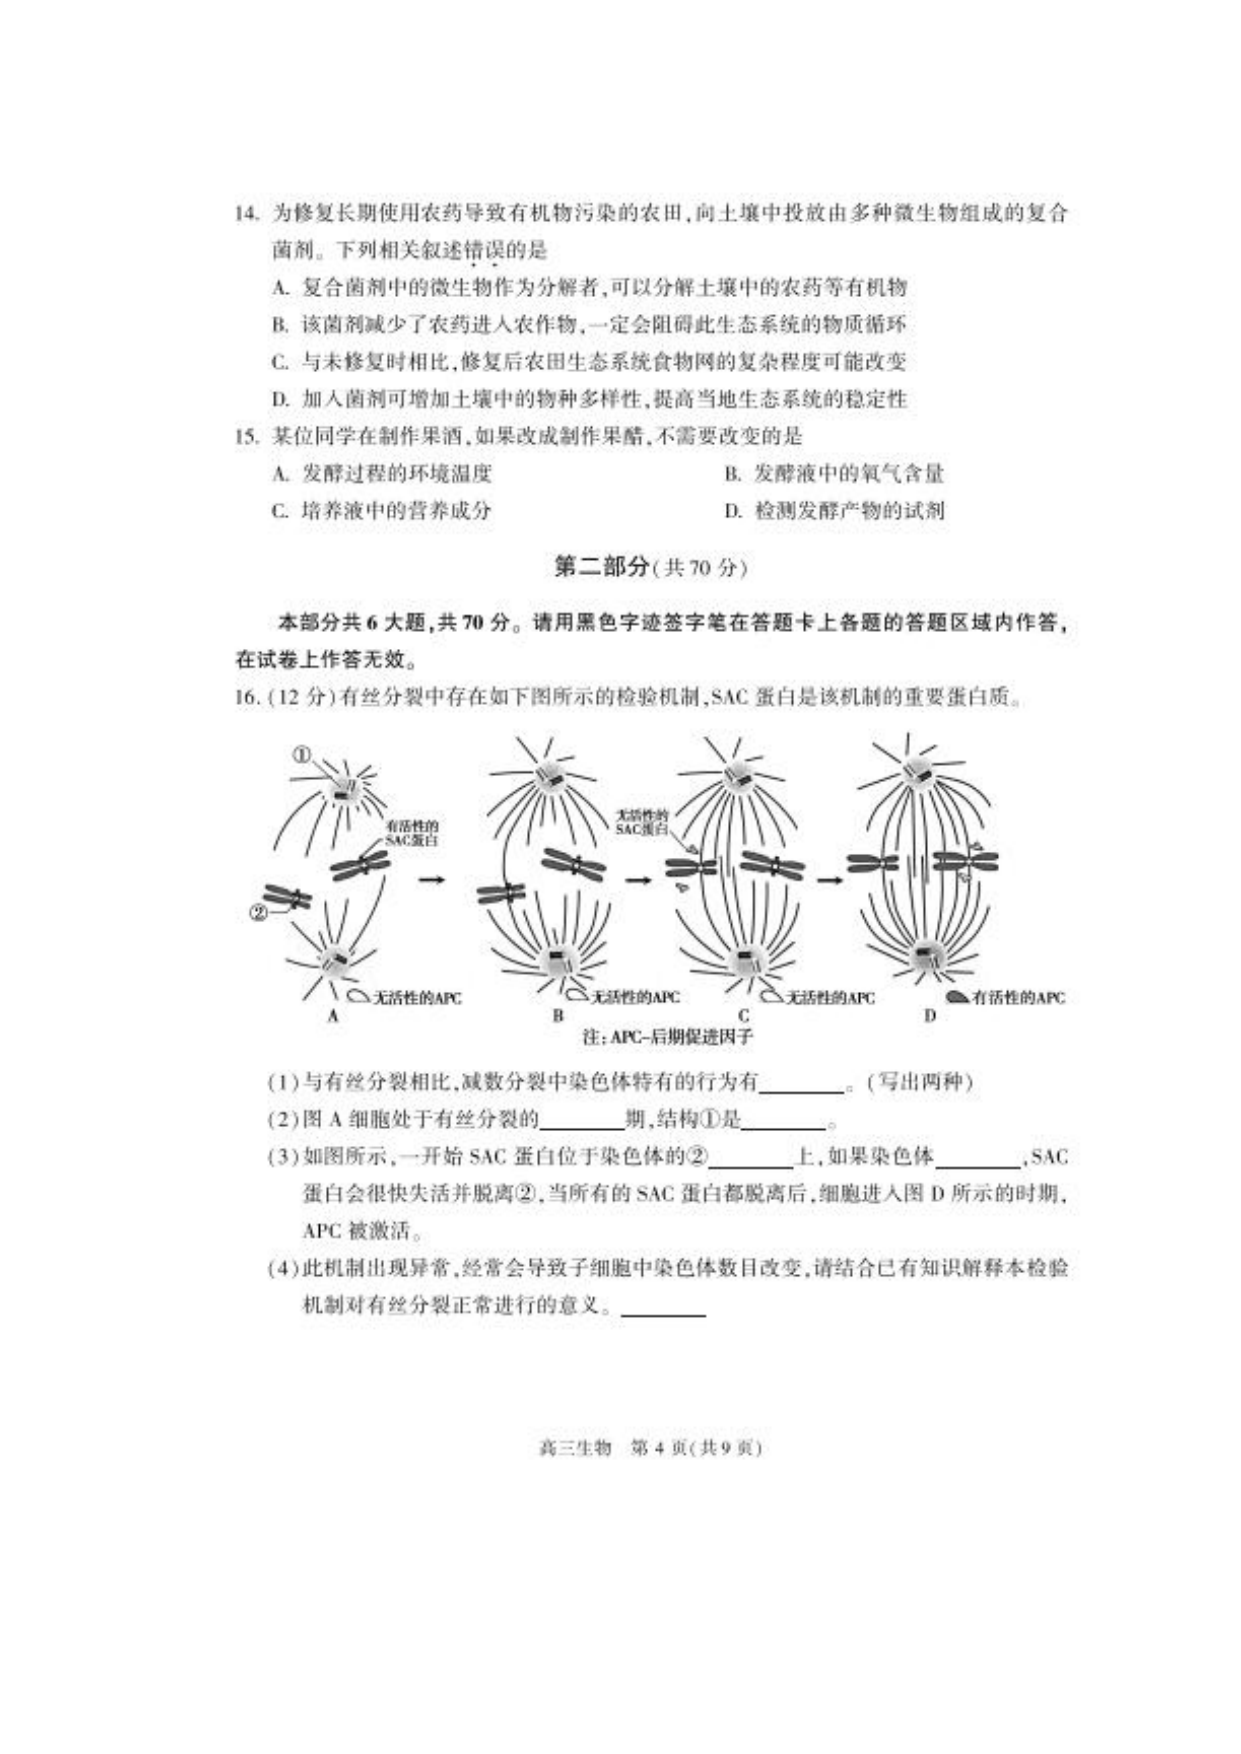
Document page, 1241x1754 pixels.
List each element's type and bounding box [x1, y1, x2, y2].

picture [187, 162, 1133, 1549]
